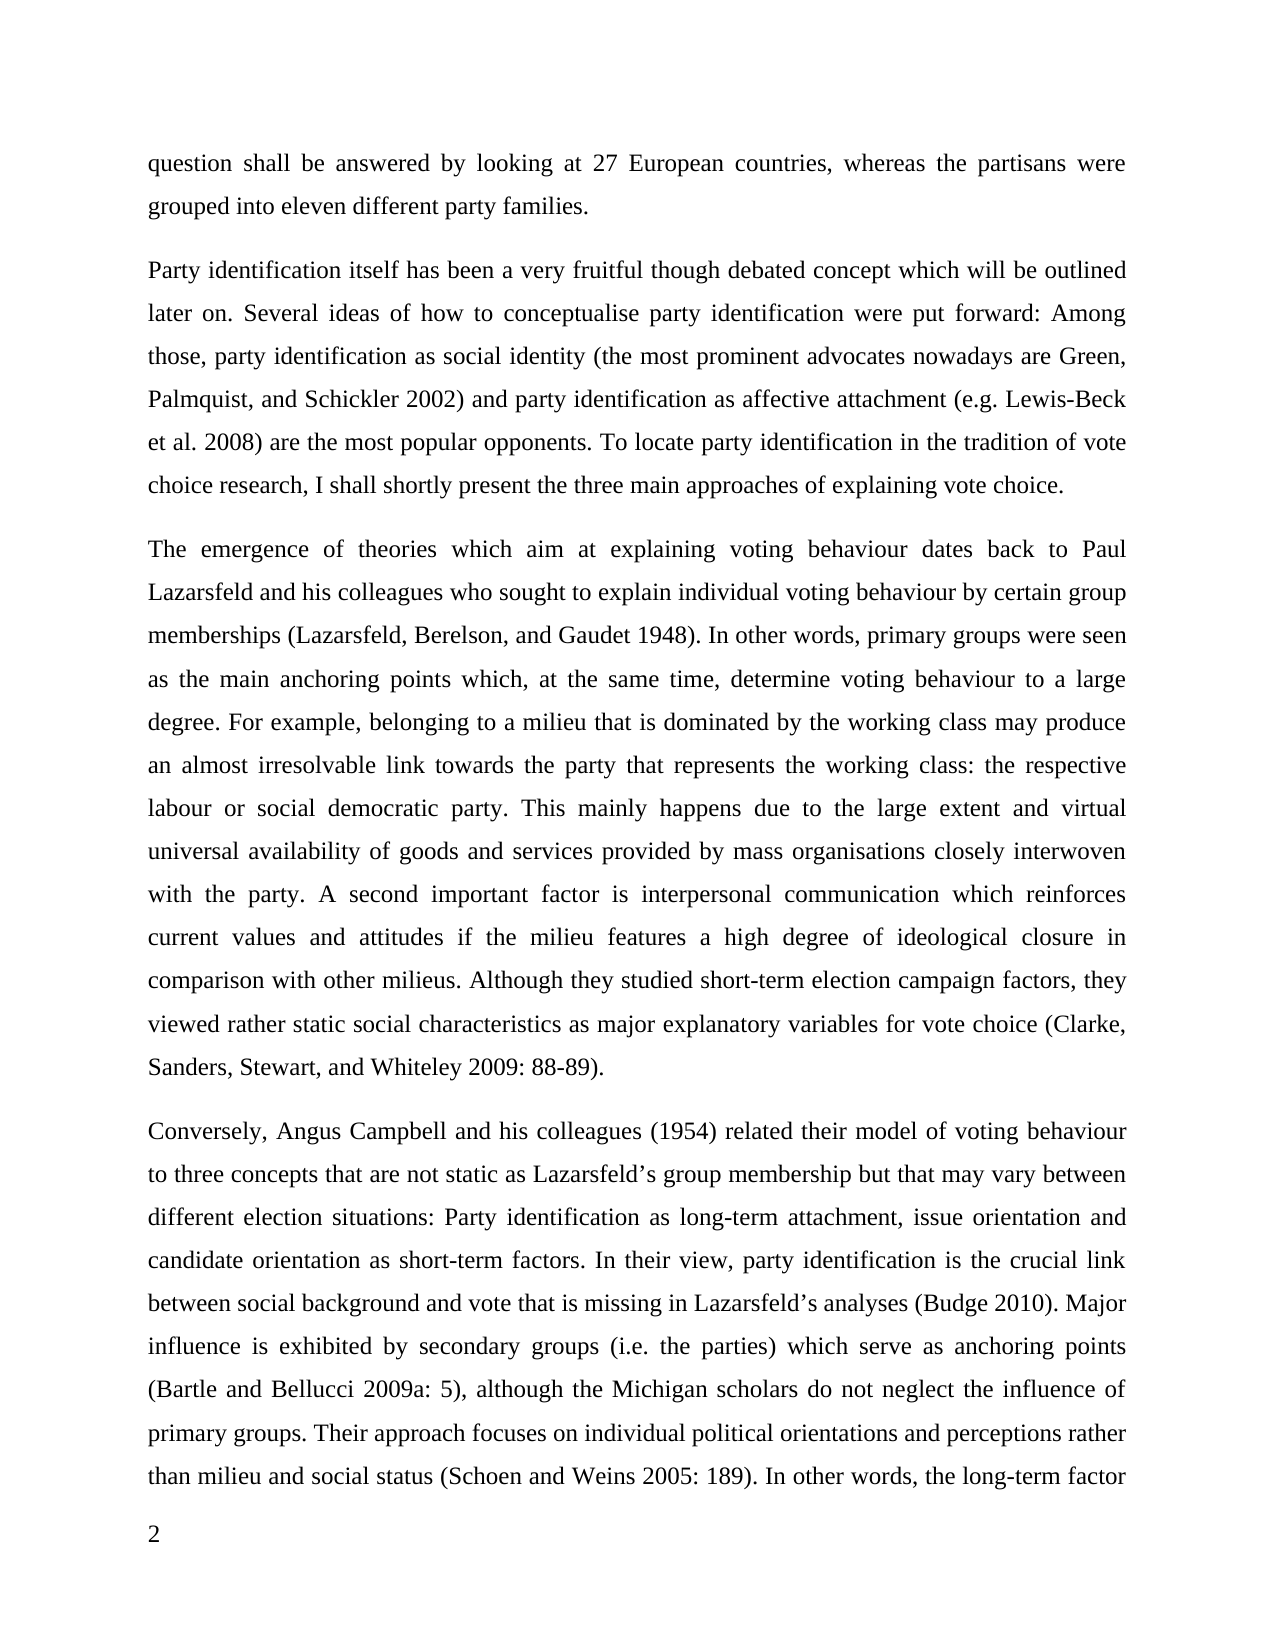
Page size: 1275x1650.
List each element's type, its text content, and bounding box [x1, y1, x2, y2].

text The emergence of theories which aim at explaining voting behaviour dates back to Paul Lazarsfeld and his colleagues who sought to explain individual voting behaviour by certain group memberships (Lazarsfeld, Berelson, and Gaudet 1948). In other words, primary groups were seen as the main anchoring points which, at the same time, determine voting behaviour to a large degree. For example, belonging to a milieu that is dominated by the working class may produce an almost irresolvable link towards the party that represents the working class: the respective labour or social democratic party. This mainly happens due to the large extent and virtual universal availability of goods and services provided by mass organisations closely interwoven with the party. A second important factor is interpersonal communication which reinforces current values and attitudes if the milieu features a high degree of ideological closure in comparison with other milieus. Although they studied short-term election campaign factors, they viewed rather static social characteristics as major explanatory variables for vote choice (Clarke, Sanders, Stewart, and Whiteley 2009: 88-89). [148, 534, 1127, 1081]
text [148, 1116, 1127, 1489]
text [148, 148, 1127, 219]
text Party identification itself has been a very fruitful though debated concept which will be outlined later on. Several ideas of how to conceptualise party identification were put forward: Among those, party identification as social identity (the most prominent advocates nowadays are Green, Palmquist, and Schickler 2002) and party identification as affective attachment (e.g. Lewis-Beck et al. 2008) are the most popular opponents. To locate party identification in the tradition of vote choice research, I shall shortly present the three main approaches of explaining vote choice. [148, 255, 1127, 499]
